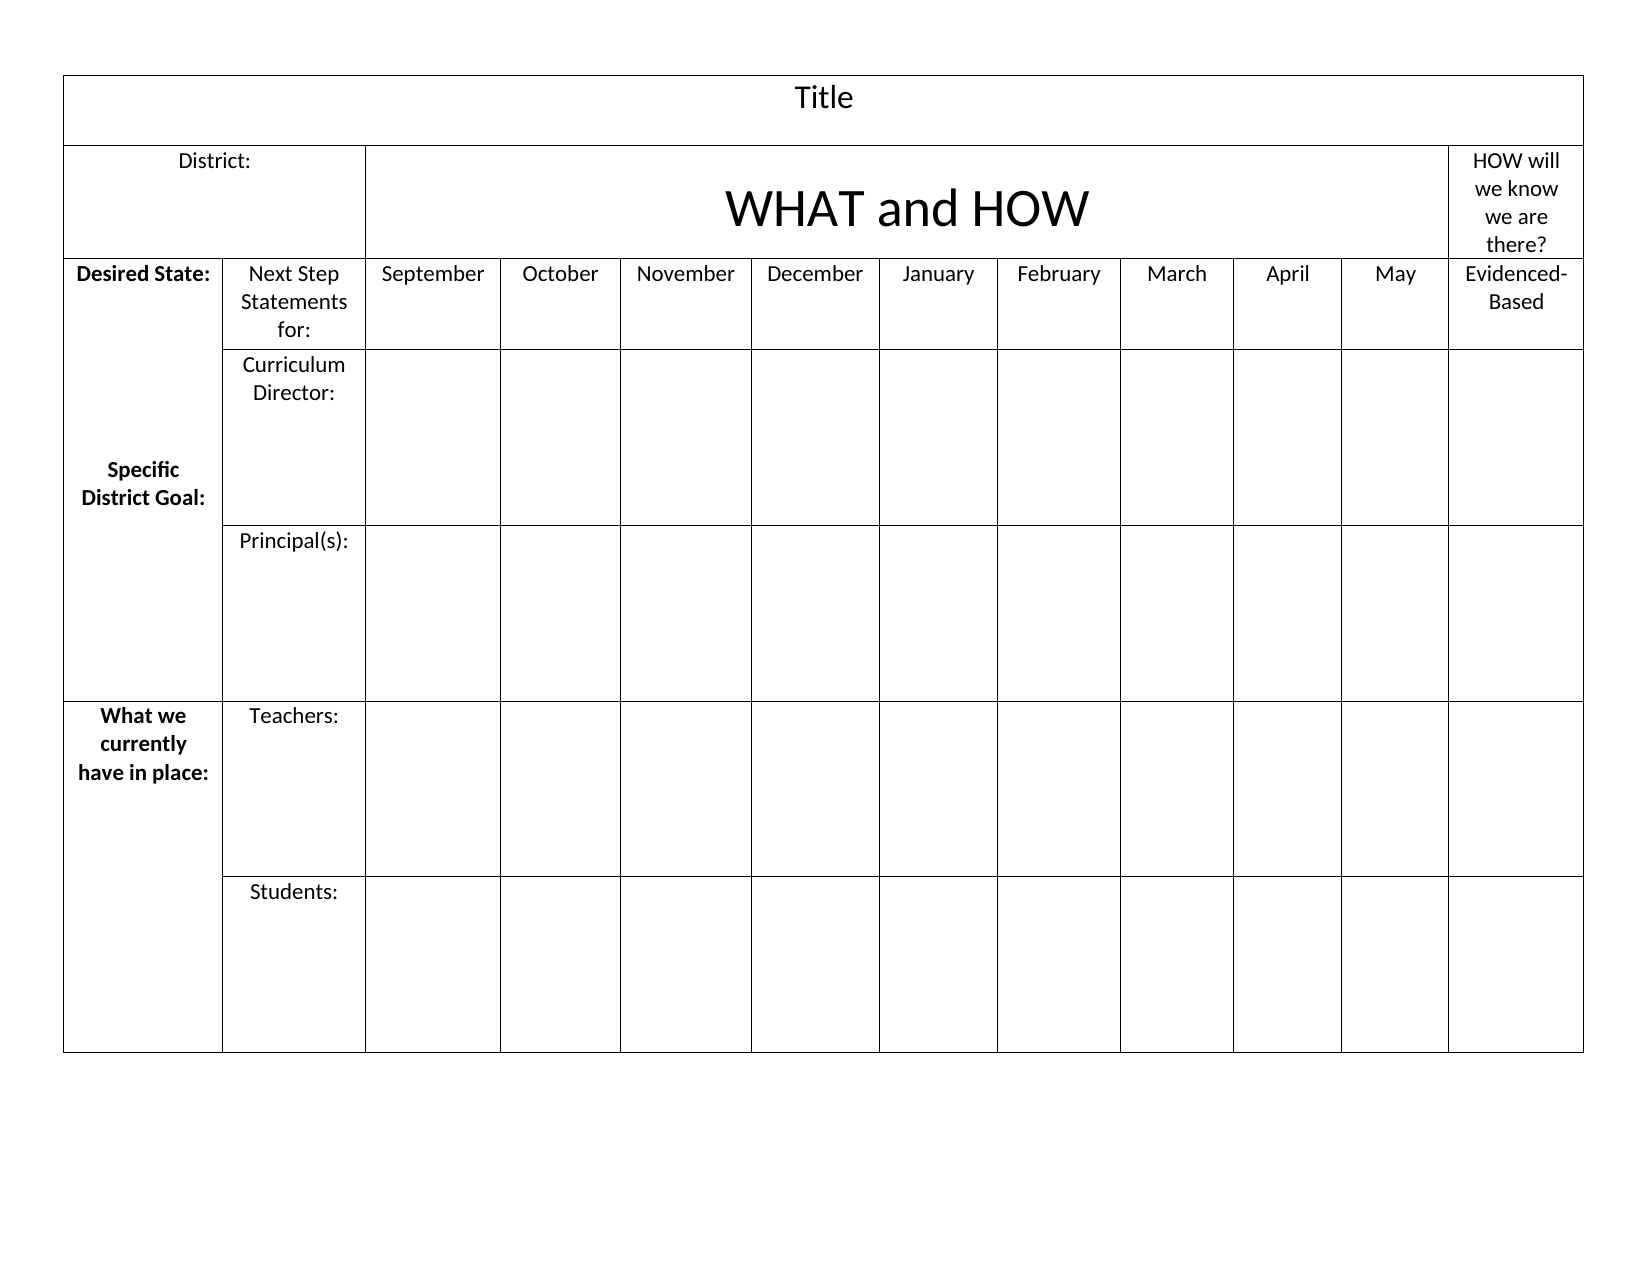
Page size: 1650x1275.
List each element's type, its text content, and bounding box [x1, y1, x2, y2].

table_cell [1342, 350, 1448, 525]
table_cell [1449, 350, 1583, 525]
table_cell HOW will we know we are there? [1449, 146, 1583, 258]
table_cell Students: [223, 877, 365, 1052]
table_cell [366, 350, 500, 525]
table_cell April [1234, 259, 1341, 349]
table_cell [1449, 526, 1583, 701]
table_cell [501, 702, 620, 876]
table_cell Evidenced-Based [1449, 259, 1583, 349]
table_cell [366, 877, 500, 1052]
table_cell Next Step Statements for: [223, 259, 365, 349]
table_cell [752, 877, 879, 1052]
table_cell September [366, 259, 500, 349]
table_cell October [501, 259, 620, 349]
table_cell [501, 877, 620, 1052]
table_cell [752, 526, 879, 701]
table_cell WHAT and HOW [366, 146, 1448, 258]
table_cell February [998, 259, 1120, 349]
table_cell [1234, 702, 1341, 876]
table_cell [1121, 526, 1233, 701]
table_cell Teachers: [223, 702, 365, 876]
table_cell December [752, 259, 879, 349]
table_cell [1121, 350, 1233, 525]
table_cell Desired State: Specific District Goal: [64, 259, 222, 701]
table_cell [998, 526, 1120, 701]
table_cell [1234, 877, 1341, 1052]
table_cell [366, 526, 500, 701]
table_cell [880, 350, 997, 525]
table_cell [752, 350, 879, 525]
table_cell [621, 526, 751, 701]
table_cell [501, 350, 620, 525]
table_cell March [1121, 259, 1233, 349]
table_cell [880, 877, 997, 1052]
table_cell January [880, 259, 997, 349]
table_cell Curriculum Director: [223, 350, 365, 525]
table_cell District: [64, 146, 365, 258]
table_header Title [64, 76, 1583, 145]
table_cell [621, 350, 751, 525]
table_cell [621, 877, 751, 1052]
table_cell [1342, 877, 1448, 1052]
table_cell [998, 702, 1120, 876]
table_cell What we currently have in place: [64, 702, 222, 1052]
table_cell November [621, 259, 751, 349]
table_cell [1121, 702, 1233, 876]
table_cell [1449, 702, 1583, 876]
table_cell May [1342, 259, 1448, 349]
table_cell [1234, 350, 1341, 525]
table_cell [366, 702, 500, 876]
table_cell [1342, 526, 1448, 701]
table_cell [880, 526, 997, 701]
table_cell [1234, 526, 1341, 701]
table_cell [501, 526, 620, 701]
table_cell [880, 702, 997, 876]
table_cell [998, 350, 1120, 525]
table_cell Principal(s): [223, 526, 365, 701]
table_cell [752, 702, 879, 876]
table_cell [998, 877, 1120, 1052]
table_cell [621, 702, 751, 876]
table_cell [1121, 877, 1233, 1052]
table_cell [1342, 702, 1448, 876]
table_cell [1449, 877, 1583, 1052]
